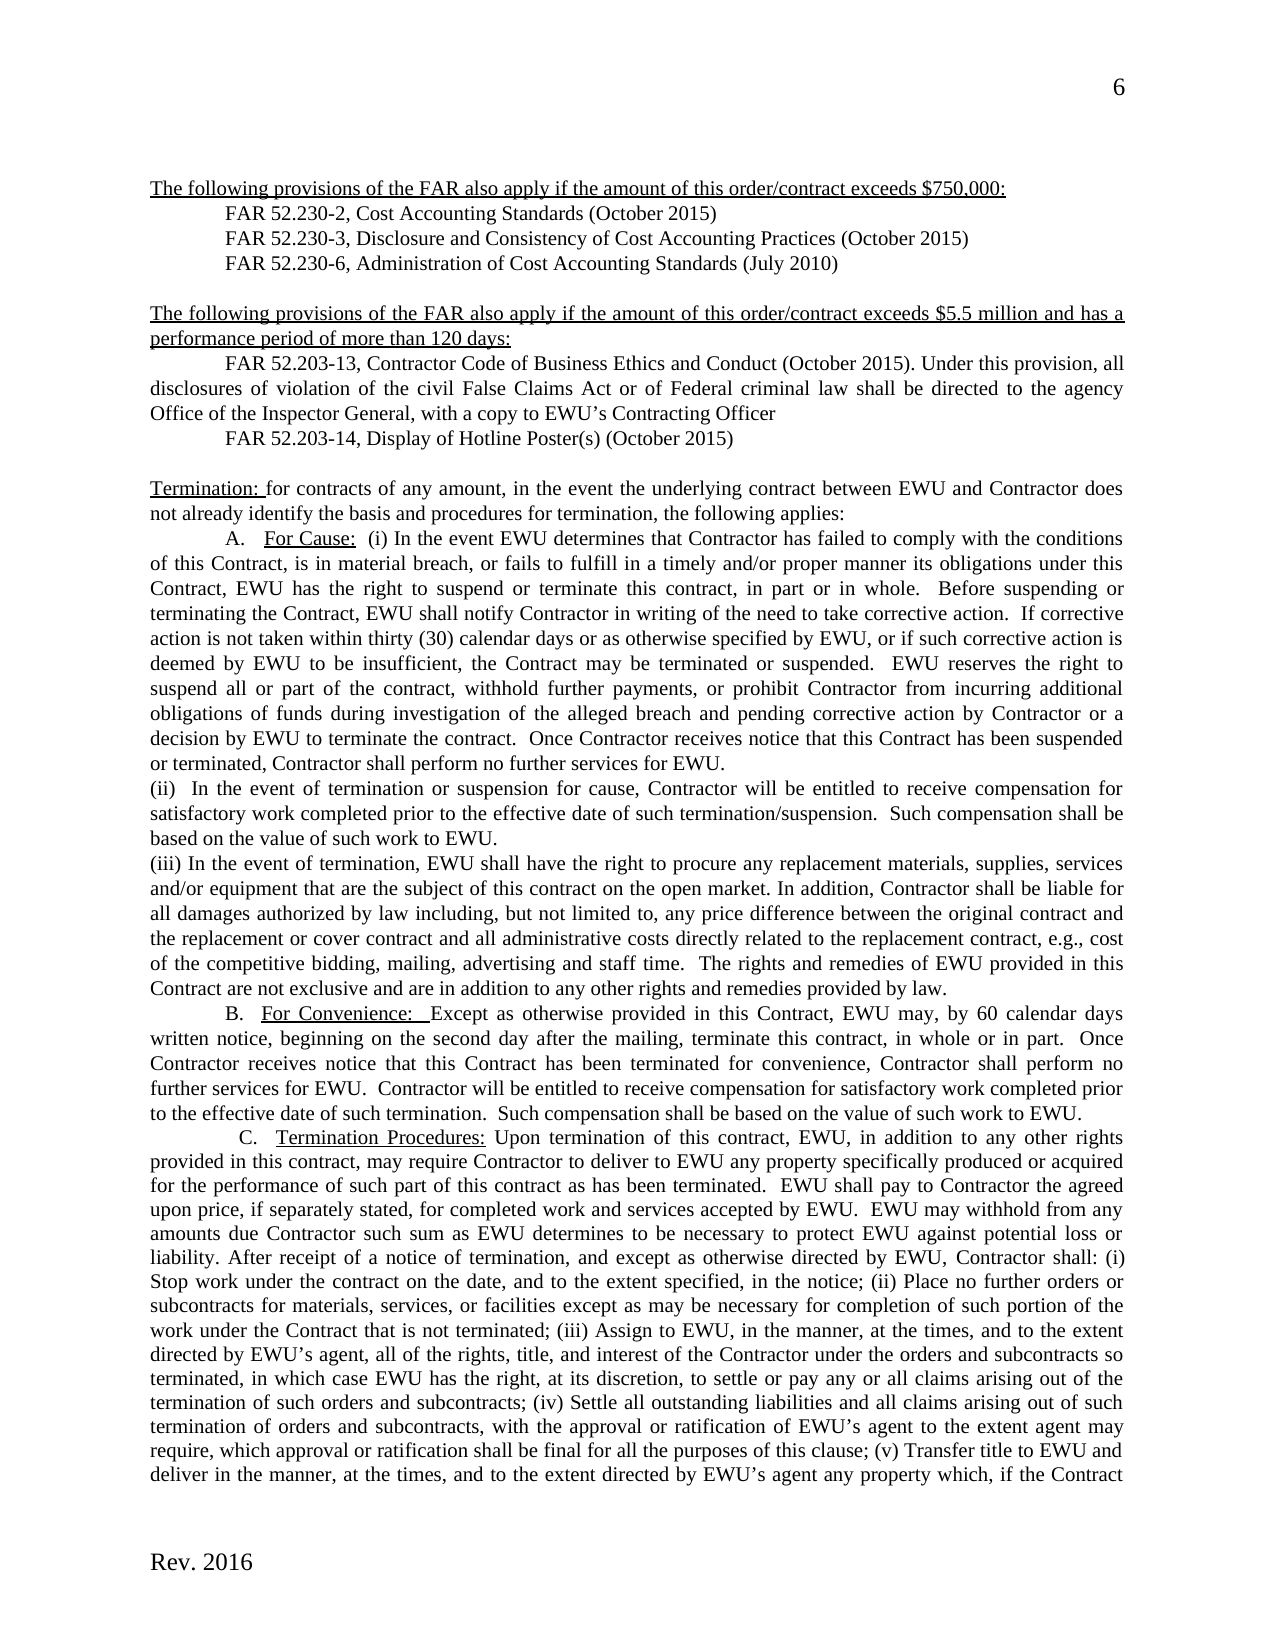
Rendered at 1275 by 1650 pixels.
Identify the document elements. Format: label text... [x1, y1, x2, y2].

text The following provisions of the FAR also apply if the amount of this order/contract exceeds $750,000: [150, 175, 1125, 200]
text The following provisions of the FAR also apply if the amount of this order/contract exceeds $5.5 million and has a performance period of more than 120 days: [150, 300, 1125, 321]
text FAR 52.203-13, Contractor Code of Business Ethics and Conduct (October 2015). Under this provision, all disclosures of violation of the civil False Claims Act or of Federal criminal law shall be directed to the agency Office of the Inspector General, with a copy to EWU’s Contracting Officer [150, 350, 1125, 425]
text FAR 52.203-14, Display of Hotline Poster(s) (October 2015) [150, 425, 1125, 450]
text (iii) In the event of termination, EWU shall have the right to procure any replacement materials, supplies, services and/or equipment that are the subject of this contract on the open market. In addition, Contractor shall be liable for all damages authorized by law including, but not limited to, any price difference between the original contract and the replacement or cover contract and all administrative costs directly related to the replacement contract, e.g., cost of the competitive bidding, mailing, advertising and staff time. The rights and remedies of EWU provided in this Contract are not exclusive and are in addition to any other rights and remedies provided by law. [150, 850, 1125, 1000]
text The following provisions of the FAR also apply if the amount of this order/contract exceeds $5.5 million and has a performance period of more than 120 days: [150, 323, 1125, 350]
text A. For Cause: (i) In the event EWU determines that Contractor has failed to comply with the conditions of this Contract, is in material breach, or fails to fulfill in a timely and/or proper manner its obligations under this Contract, EWU has the right to suspend or terminate this contract, in part or in whole. Before suspending or terminating the Contract, EWU shall notify Contractor in writing of the need to take corrective action. If corrective action is not taken within thirty (30) calendar days or as otherwise specified by EWU, or if such corrective action is deemed by EWU to be insufficient, the Contract may be terminated or suspended. EWU reserves the right to suspend all or part of the contract, withhold further payments, or prohibit Contractor from incurring additional obligations of funds during investigation of the alleged breach and pending corrective action by Contractor or a decision by EWU to terminate the contract. Once Contractor receives notice that this Contract has been suspended or terminated, Contractor shall perform no further services for EWU. [150, 525, 1125, 775]
text Termination: for contracts of any amount, in the event the underlying contract between EWU and Contractor does not already identify the basis and procedures for termination, the following applies: [150, 475, 1125, 525]
text FAR 52.230-6, Administration of Cost Accounting Standards (July 2010) [150, 250, 1125, 275]
text (ii) In the event of termination or suspension for cause, Contractor will be entitled to receive compensation for satisfactory work completed prior to the effective date of such termination/suspension. Such compensation shall be based on the value of such work to EWU. [150, 775, 1125, 850]
text FAR 52.230-2, Cost Accounting Standards (October 2015) [150, 200, 1125, 225]
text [150, 1125, 1125, 1486]
text B. For Convenience: Except as otherwise provided in this Contract, EWU may, by 60 calendar days written notice, beginning on the second day after the mailing, terminate this contract, in whole or in part. Once Contractor receives notice that this Contract has been terminated for convenience, Contractor shall perform no further services for EWU. Contractor will be entitled to receive compensation for satisfactory work completed prior to the effective date of such termination. Such compensation shall be based on the value of such work to EWU. [150, 1000, 1125, 1125]
text FAR 52.230-3, Disclosure and Consistency of Cost Accounting Practices (October 2015) [150, 225, 1125, 250]
